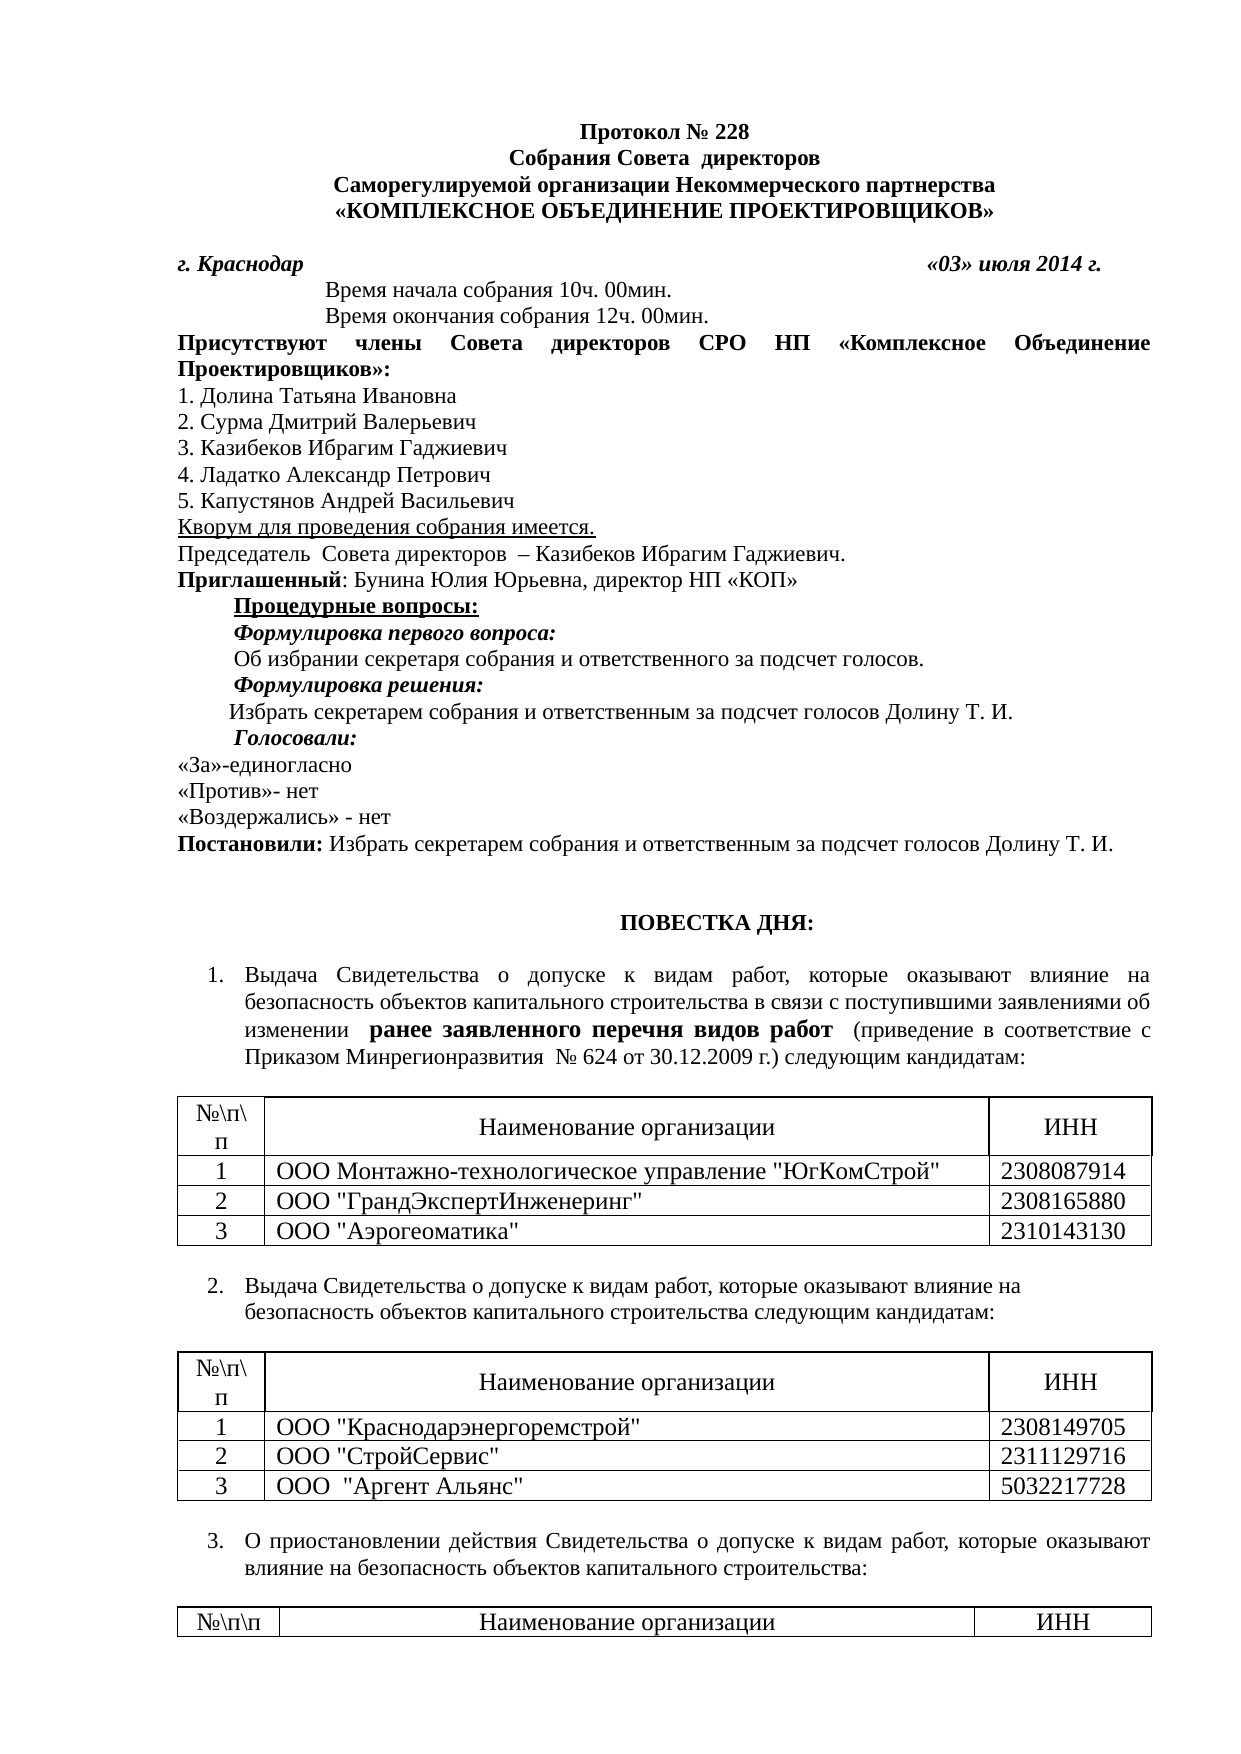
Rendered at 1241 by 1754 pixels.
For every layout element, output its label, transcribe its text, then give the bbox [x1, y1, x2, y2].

table_cell 2 [178, 1440, 264, 1470]
table_cell ООО "СтройСервис" [265, 1441, 989, 1470]
text Об избрании секретаря собрания и ответственного за подсчет голосов. [177, 645, 1152, 672]
table_header №\п\п [179, 1353, 264, 1411]
text «Воздержались» - нет [177, 803, 1152, 830]
table_cell 2308149705 [990, 1411, 1151, 1440]
text 3. Казибеков Ибрагим Гаджиевич [177, 434, 1152, 461]
text Кворум для проведения собрания имеется. [177, 513, 1152, 540]
text г. Краснодар «03» июля 2014 г. [177, 250, 1152, 276]
table_cell 5032217728 [990, 1470, 1151, 1500]
text Время начала собрания 10ч. 00мин. [177, 276, 1152, 303]
table_cell ООО "Аэрогеоматика" [265, 1216, 989, 1244]
table_header ИНН [990, 1353, 1151, 1411]
text Председатель Совета директоров – Казибеков Ибрагим Гаджиевич. [177, 540, 1152, 566]
table_cell ООО Монтажно-технологическое управление "ЮгКомСтрой" [265, 1156, 989, 1185]
list Выдача Свидетельства о допуске к видам работ, которые оказывают влияние на безопасность объектов капитального строительства в связи с поступившими заявлениями об изменении ранее заявленного перечня видов работ (приведение в соответствие с Приказом Минрегионразвития № 624 от 30.12.2009 г.) следующим кандидатам: [207, 961, 1152, 1069]
table_cell 1 [178, 1412, 264, 1440]
text Формулировка решения: [177, 672, 1152, 698]
text Протокол № 228 [177, 118, 1152, 144]
text «Против»- нет [177, 777, 1152, 803]
table_cell 2308087914 [990, 1155, 1151, 1185]
table_header Наименование организации [266, 1353, 988, 1411]
list Выдача Свидетельства о допуске к видам работ, которые оказывают влияние на безопасность объектов капитального строительства следующим кандидатам: [207, 1272, 1152, 1325]
text ПОВЕСТКА ДНЯ: [177, 909, 1152, 935]
text 2. Сурма Дмитрий Валерьевич [177, 408, 1152, 434]
table_header №\п\п [178, 1608, 279, 1636]
text 4. Ладатко Александр Петрович [177, 461, 1152, 487]
list О приостановлении действия Свидетельства о допуске к видам работ, которые оказывают влияние на безопасность объектов капитального строительства: [207, 1527, 1152, 1580]
table_cell ООО "ГрандЭкспертИнженеринг" [265, 1186, 989, 1215]
text Присутствуют члены Совета директоров СРО НП «Комплексное Объединение Проектировщиков»: [177, 329, 1152, 382]
table_header №\п\п [178, 1097, 264, 1155]
text Голосовали: [177, 724, 1152, 751]
text Приглашенный: Бунина Юлия Юрьевна, директор НП «КОП» [177, 566, 1152, 592]
text Избрать секретарем собрания и ответственным за подсчет голосов Долину Т. И. [177, 698, 1152, 724]
table_cell 2311129716 [990, 1440, 1151, 1470]
text Процедурные вопросы: [177, 592, 1152, 619]
table_cell 2 [178, 1186, 264, 1215]
table_cell 2310143130 [990, 1215, 1151, 1244]
text Время окончания собрания 12ч. 00мин. [177, 303, 1152, 329]
table_cell 2308165880 [990, 1185, 1151, 1215]
table_header ИНН [975, 1608, 1151, 1636]
table_cell 3 [178, 1216, 264, 1244]
text Постановили: Избрать секретарем собрания и ответственным за подсчет голосов Долину Т. И. [177, 830, 1152, 856]
table_cell ООО "Краснодарэнергоремстрой" [265, 1412, 989, 1440]
text «КОМПЛЕКСНОЕ ОБЪЕДИНЕНИЕ ПРОЕКТИРОВЩИКОВ» [177, 197, 1152, 223]
text 1. Долина Татьяна Ивановна [177, 382, 1152, 408]
table_cell 3 [178, 1470, 264, 1500]
text Собрания Совета директоров [177, 144, 1152, 171]
table_header Наименование организации [265, 1098, 988, 1155]
table_header ИНН [990, 1098, 1151, 1155]
text Саморегулируемой организации Некоммерческого партнерства [177, 171, 1152, 197]
text Формулировка первого вопроса: [177, 619, 1152, 645]
table_header Наименование организации [280, 1608, 974, 1636]
text «За»-единогласно [177, 751, 1152, 777]
table_cell ООО "Аргент Альянс" [265, 1471, 989, 1500]
table_cell 1 [178, 1156, 264, 1185]
text 5. Капустянов Андрей Васильевич [177, 487, 1152, 513]
